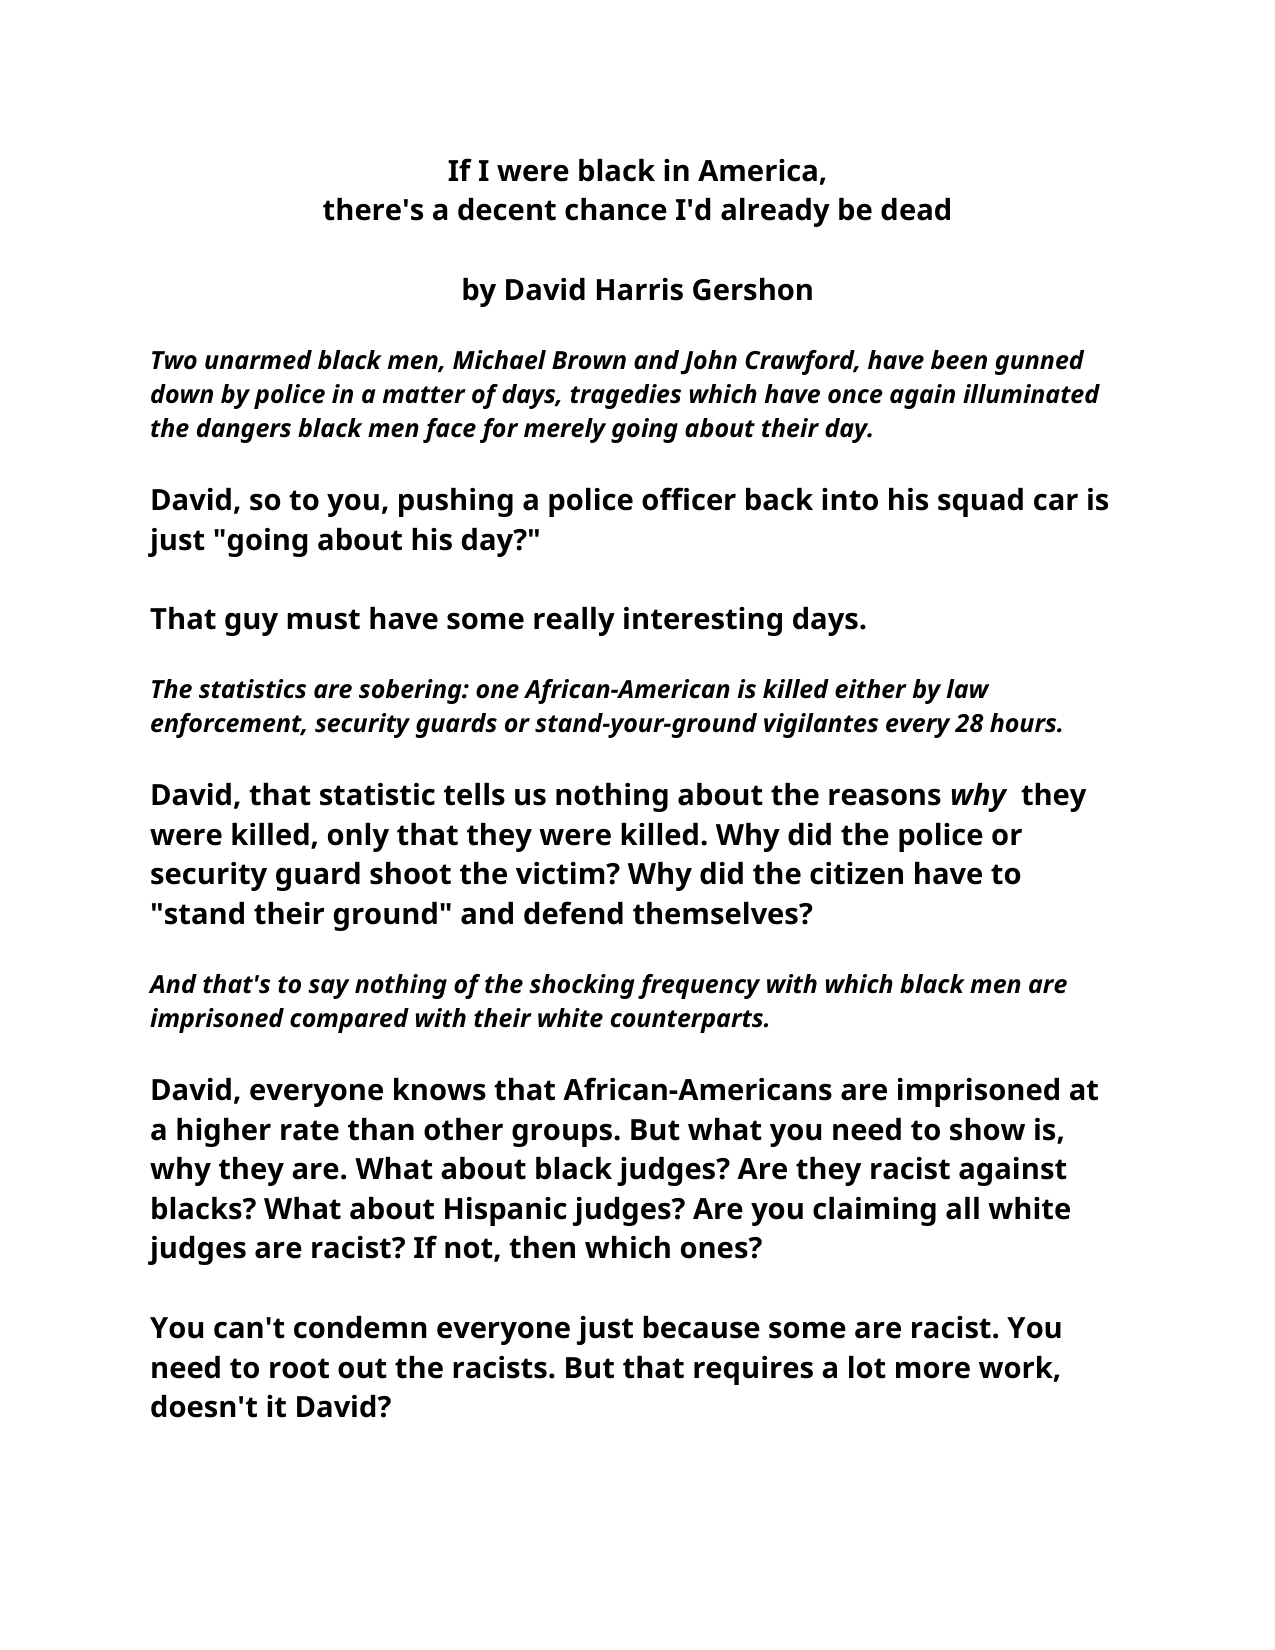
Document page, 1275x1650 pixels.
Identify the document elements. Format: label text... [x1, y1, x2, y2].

text there's a decent chance I'd already be dead [150, 190, 1125, 229]
text David, so to you, pushing a police officer back into his squad car is just "going about his day?" [150, 479, 1125, 558]
text David, that statistic tells us nothing about the reasons why they were killed, only that they were killed. Why did the police or security guard shoot the victim? Why did the citizen have to "stand their ground" and defend themselves? [150, 774, 1125, 933]
text David, everyone knows that African-Americans are imprisoned at a higher rate than other groups. But what you need to show is, why they are. What about black judges? Are they racist against blacks? What about Hispanic judges? Are you claiming all white judges are racist? If not, then which ones? [150, 1069, 1125, 1267]
text The statistics are sobering: one African-American is killed either by law enforcement, security guards or stand-your-ground vigilantes every 28 hours. [150, 672, 1125, 740]
text And that's to say nothing of the shocking frequency with which black men are imprisoned compared with their white counterparts. [150, 967, 1125, 1035]
text Two unarmed black men, Michael Brown and John Crawford, have been gunned down by police in a matter of days, tragedies which have once again illuminated the dangers black men face for merely going about their day. [150, 343, 1125, 445]
text If I were black in America, [150, 150, 1125, 190]
text That guy must have some really interesting days. [150, 598, 1125, 638]
text You can't condemn everyone just because some are racist. You need to root out the racists. But that requires a lot more work, doesn't it David? [150, 1307, 1125, 1426]
text by David Harris Gershon [150, 269, 1125, 309]
